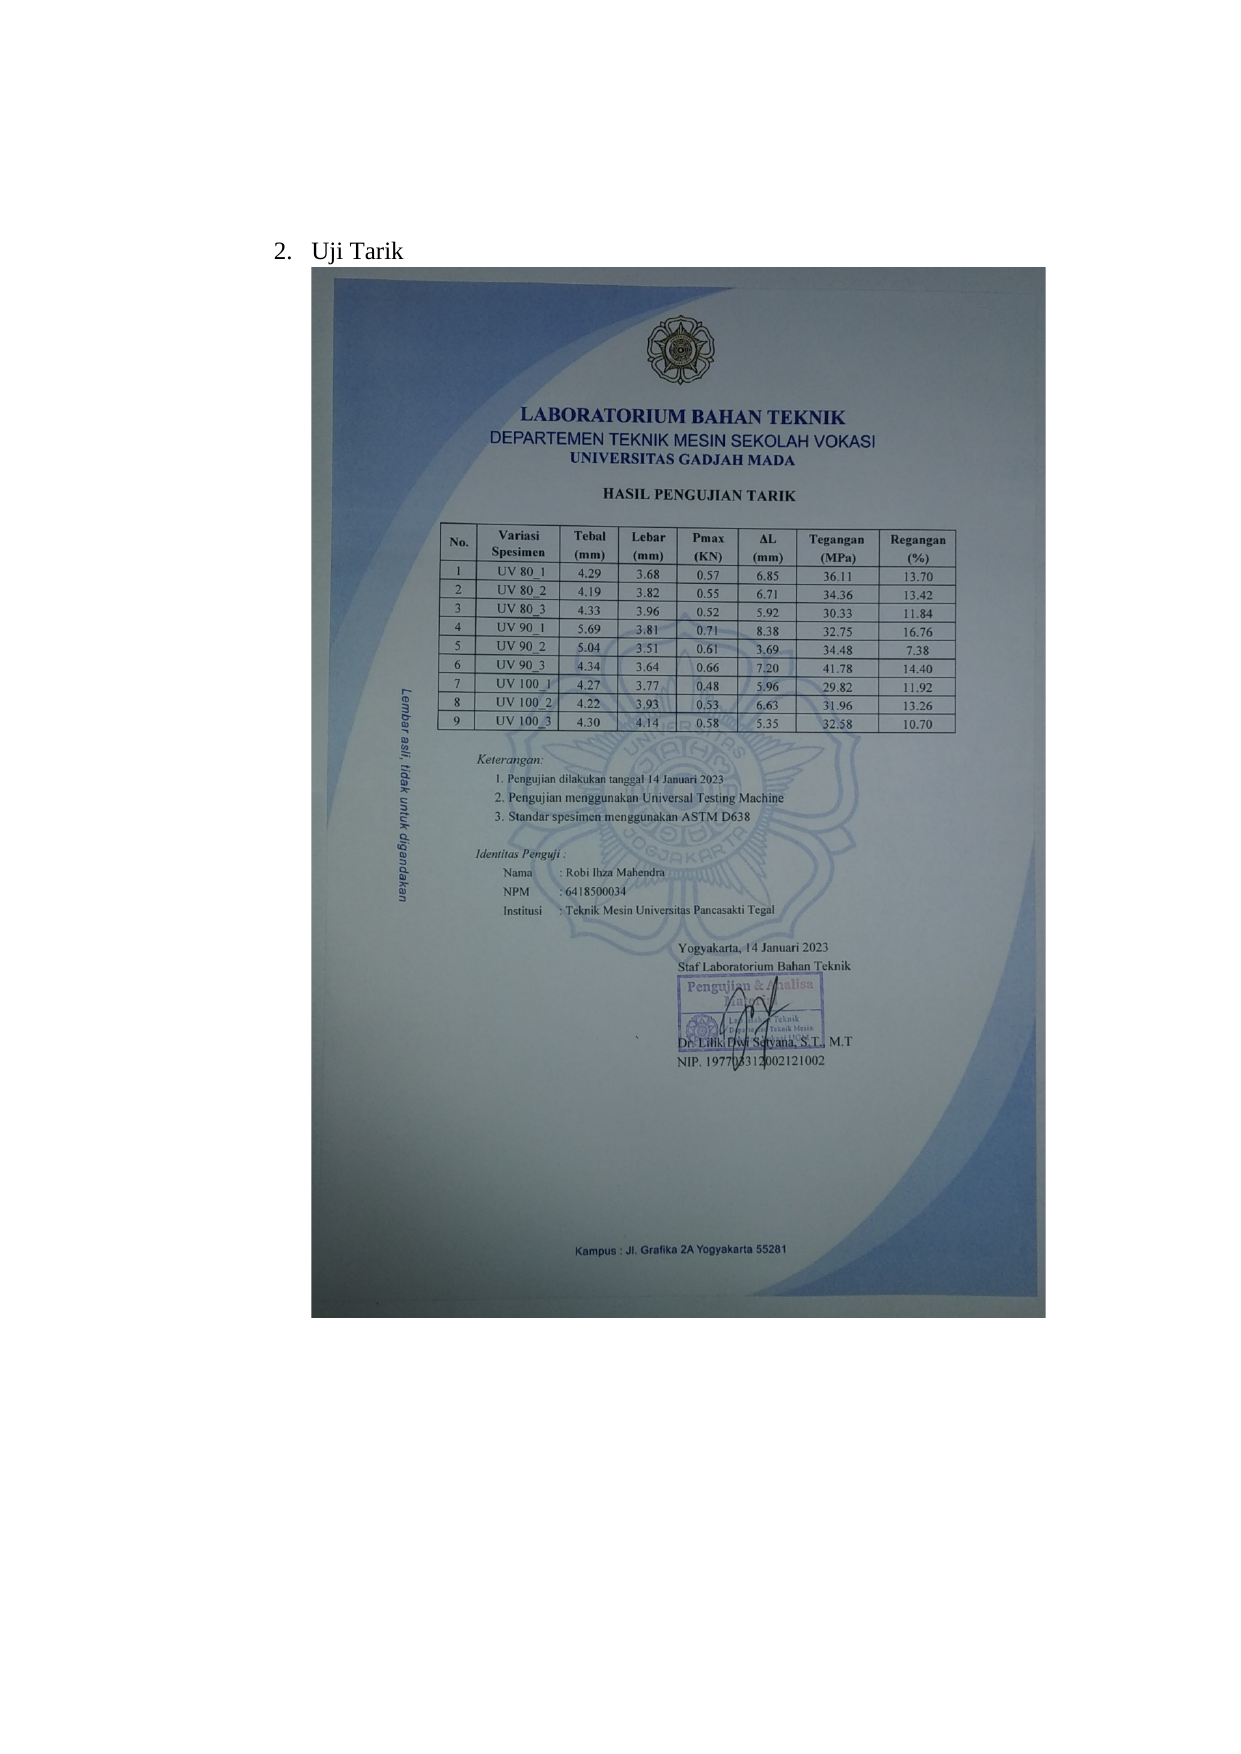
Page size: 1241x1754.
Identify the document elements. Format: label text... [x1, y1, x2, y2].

picture [311, 267, 1046, 1318]
list Uji Tarik [274, 236, 1063, 265]
